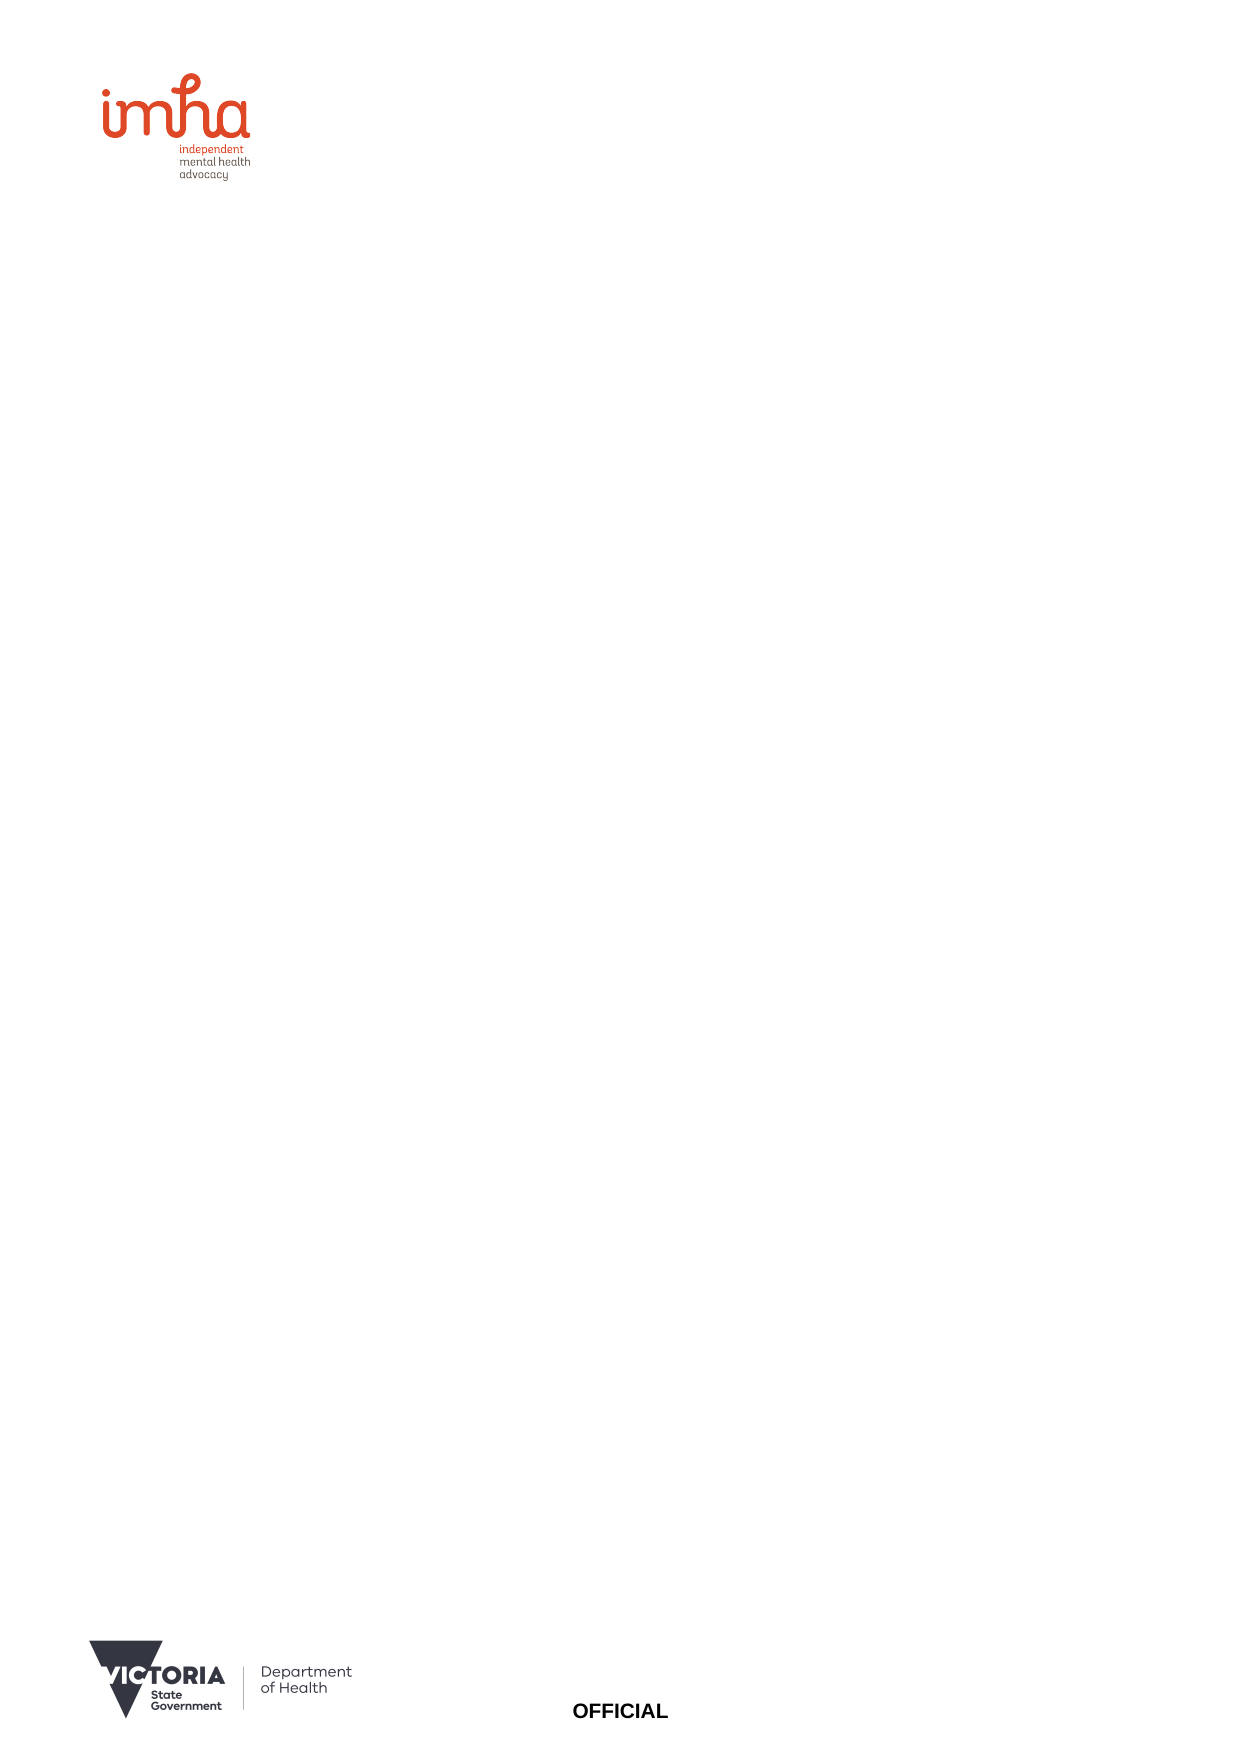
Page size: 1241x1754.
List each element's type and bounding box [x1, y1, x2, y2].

picture [0, 1595, 1241, 1754]
picture [102, 73, 251, 181]
